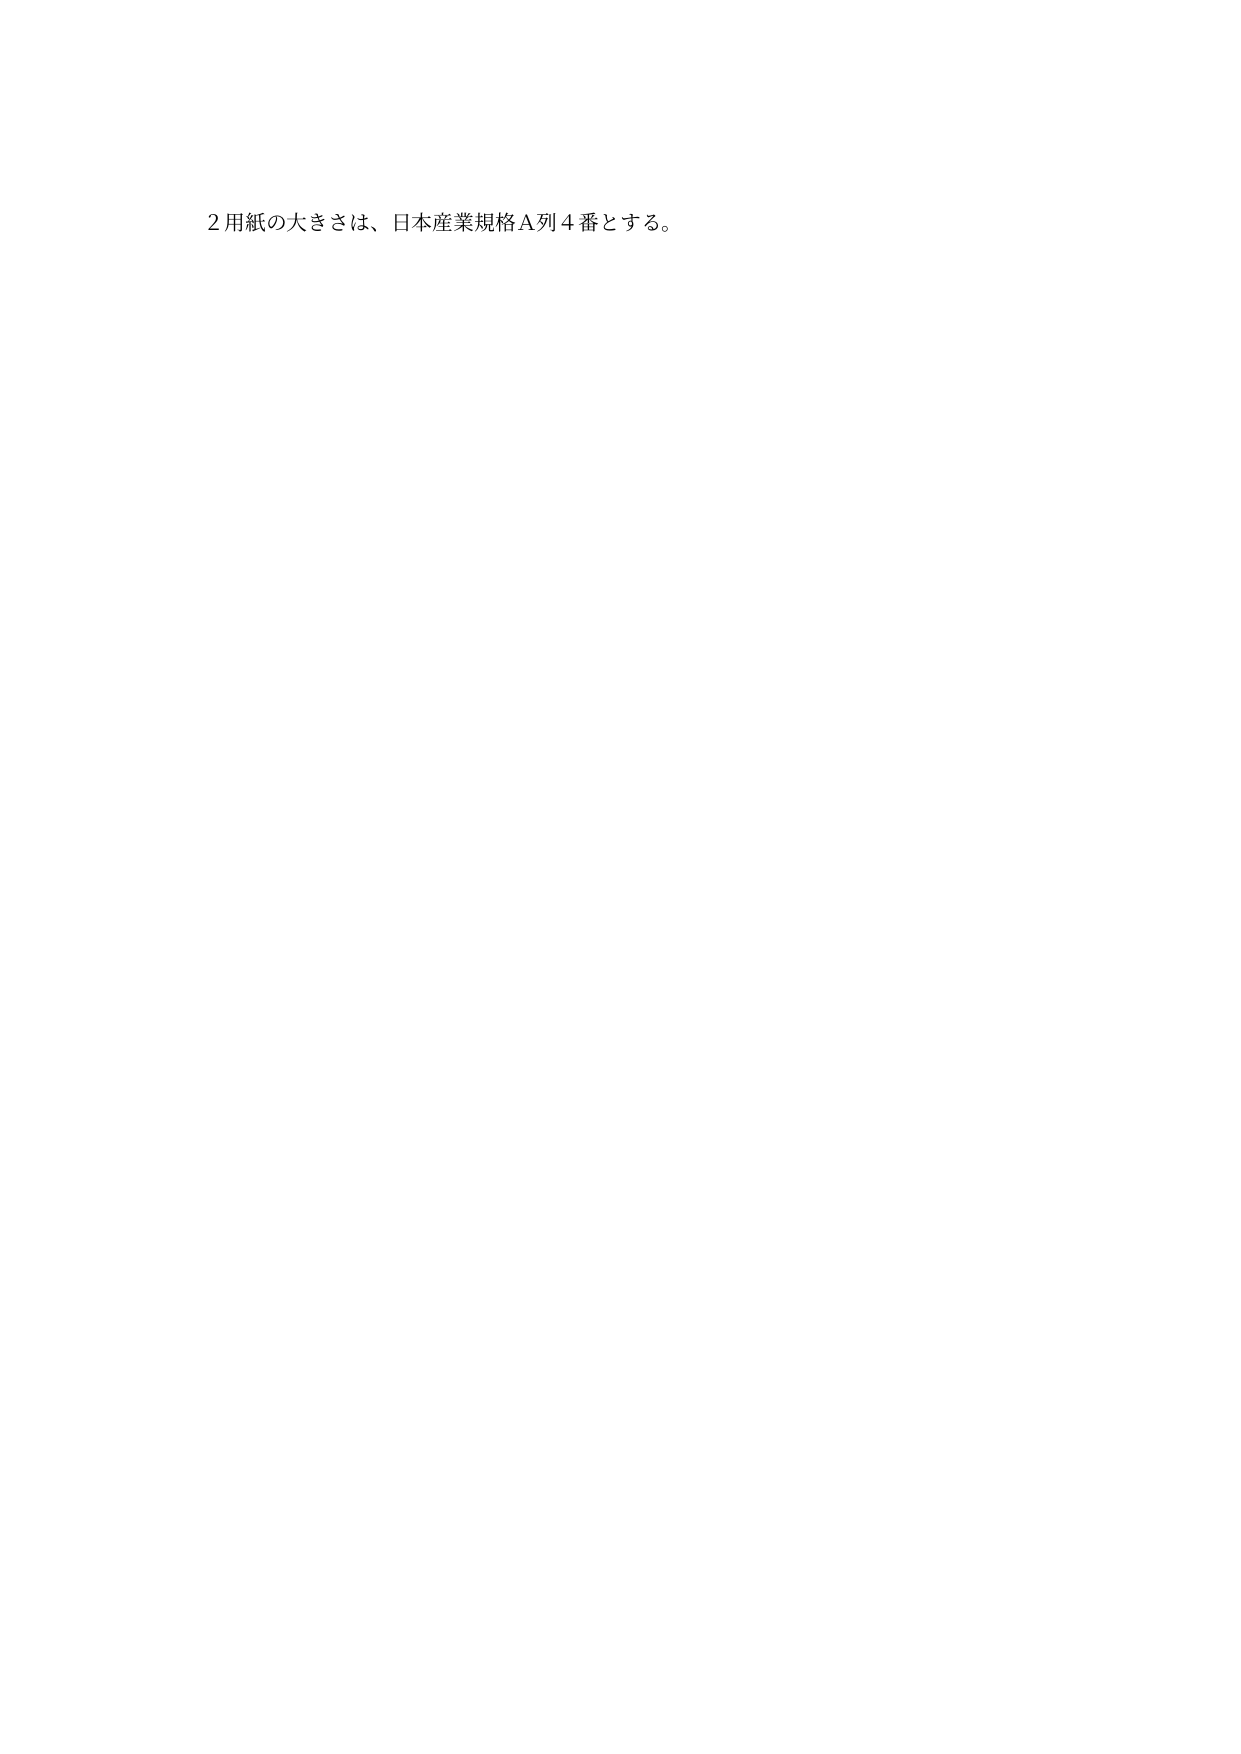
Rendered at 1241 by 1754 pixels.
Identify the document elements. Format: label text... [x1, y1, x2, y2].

text ２用紙の大きさは、日本産業規格Ａ列４番とする。 [177, 207, 1063, 237]
